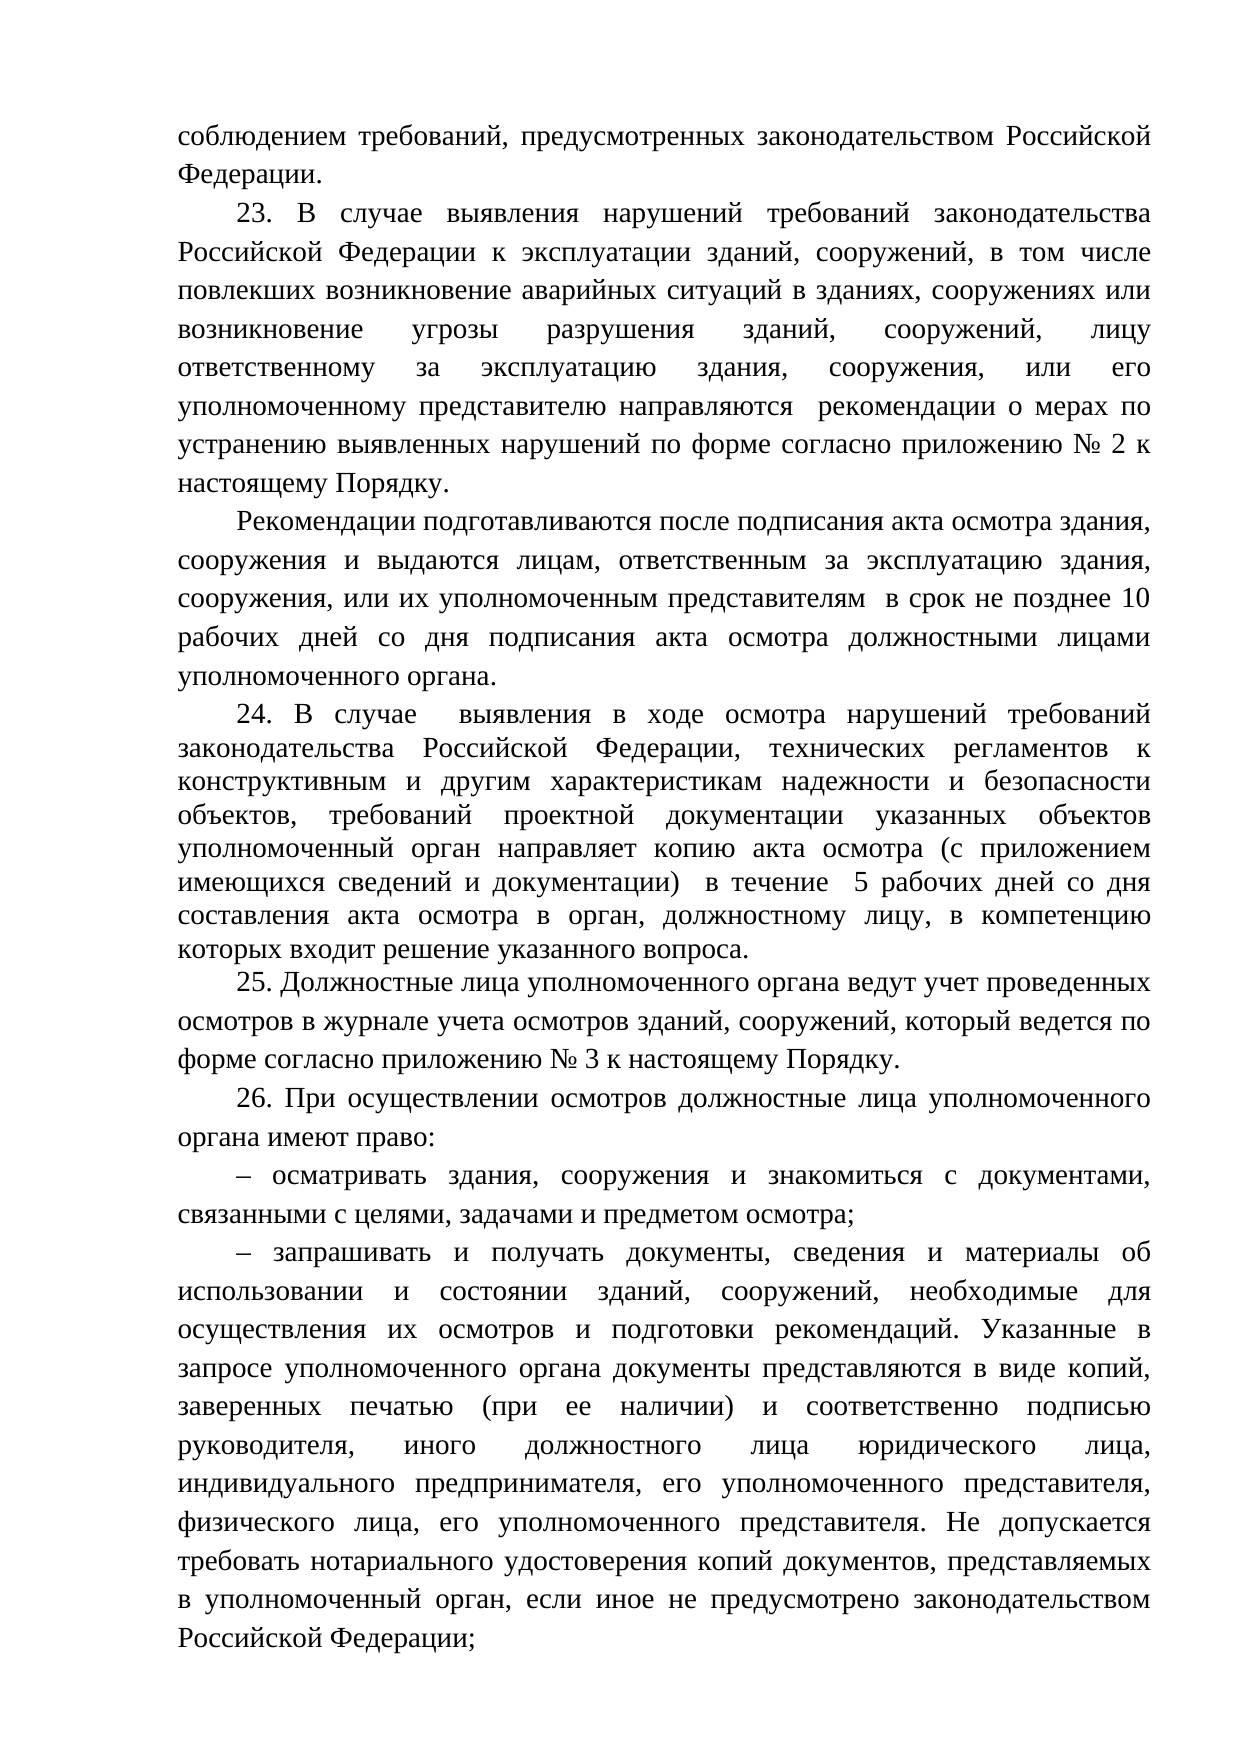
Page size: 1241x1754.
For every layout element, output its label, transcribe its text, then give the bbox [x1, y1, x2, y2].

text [177, 118, 1152, 190]
text 23. В случае выявления нарушений требований законодательства Российской Федерации к эксплуатации зданий, сооружений, в том числе повлекших возникновение аварийных ситуаций в зданиях, сооружениях или возникновение угрозы разрушения зданий, сооружений, лицу ответственному за эксплуатацию здания, сооружения, или его уполномоченному представителю направляются рекомендации о мерах по устранению выявленных нарушений по форме согласно приложению № 2 к настоящему Порядку. [177, 195, 1152, 498]
text 25. Должностные лица уполномоченного органа ведут учет проведенных осмотров в журнале учета осмотров зданий, сооружений, который ведется по форме согласно приложению № 3 к настоящему Порядку. [177, 964, 1152, 1075]
text 26. При осуществлении осмотров должностные лица уполномоченного органа имеют право: [177, 1080, 1152, 1152]
text – осматривать здания, сооружения и знакомиться с документами, связанными с целями, задачами и предметом осмотра; [177, 1157, 1152, 1229]
text 24. В случае выявления в ходе осмотра нарушений требований законодательства Российской Федерации, технических регламентов к конструктивным и другим характеристикам надежности и безопасности объектов, требований проектной документации указанных объектов уполномоченный орган направляет копию акта осмотра (с приложением имеющихся сведений и документации) в течение 5 рабочих дней со дня составления акта осмотра в орган, должностному лицу, в компетенцию которых входит решение указанного вопроса. [177, 696, 1152, 964]
text Рекомендации подготавливаются после подписания акта осмотра здания, сооружения и выдаются лицам, ответственным за эксплуатацию здания, сооружения, или их уполномоченным представителям в срок не позднее 10 рабочих дней со дня подписания акта осмотра должностными лицами уполномоченного органа. [177, 503, 1152, 691]
text – запрашивать и получать документы, сведения и материалы об использовании и состоянии зданий, сооружений, необходимые для осуществления их осмотров и подготовки рекомендаций. Указанные в запросе уполномоченного органа документы представляются в виде копий, заверенных печатью (при ее наличии) и соответственно подписью руководителя, иного должностного лица юридического лица, индивидуального предпринимателя, его уполномоченного представителя, физического лица, его уполномоченного представителя. Не допускается требовать нотариального удостоверения копий документов, представляемых в уполномоченный орган, если иное не предусмотрено законодательством Российской Федерации; [177, 1234, 1152, 1653]
